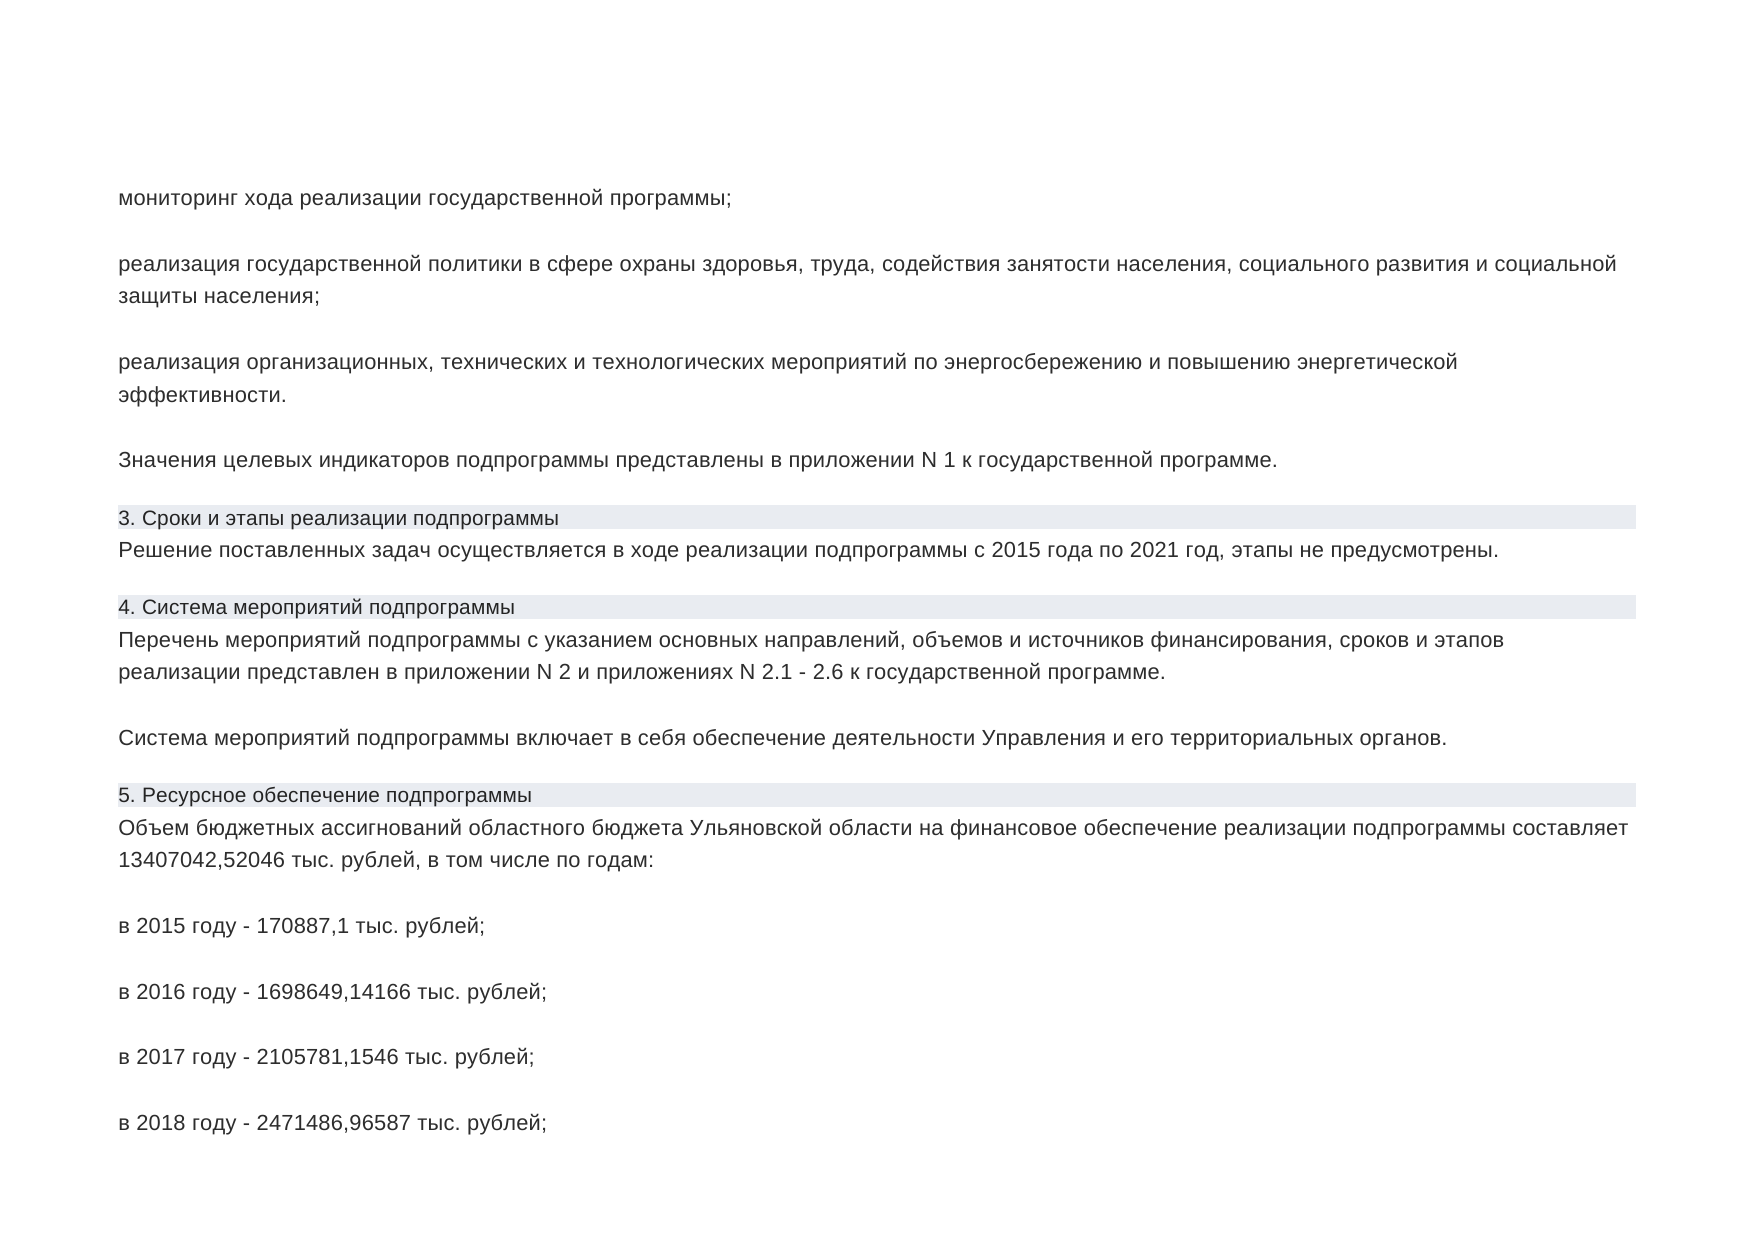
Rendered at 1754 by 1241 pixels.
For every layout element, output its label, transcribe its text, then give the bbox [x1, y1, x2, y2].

text 5. Ресурсное обеспечение подпрограммы [118, 783, 1636, 807]
text Решение поставленных задач осуществляется в ходе реализации подпрограммы с 2015 года по 2021 год, этапы не предусмотрены. [118, 529, 1636, 595]
text 3. Сроки и этапы реализации подпрограммы [118, 505, 1636, 529]
text Перечень мероприятий подпрограммы с указанием основных направлений, объемов и источников финансирования, сроков и этапов реализации представлен в приложении N 2 и приложениях N 2.1 - 2.6 к государственной программе. Система мероприятий подпрограммы включает в себя обеспечение деятельности Управления и его территориальных органов. [118, 619, 1636, 783]
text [118, 807, 1636, 1135]
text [118, 177, 1636, 505]
text 4. Система мероприятий подпрограммы [118, 595, 1636, 619]
